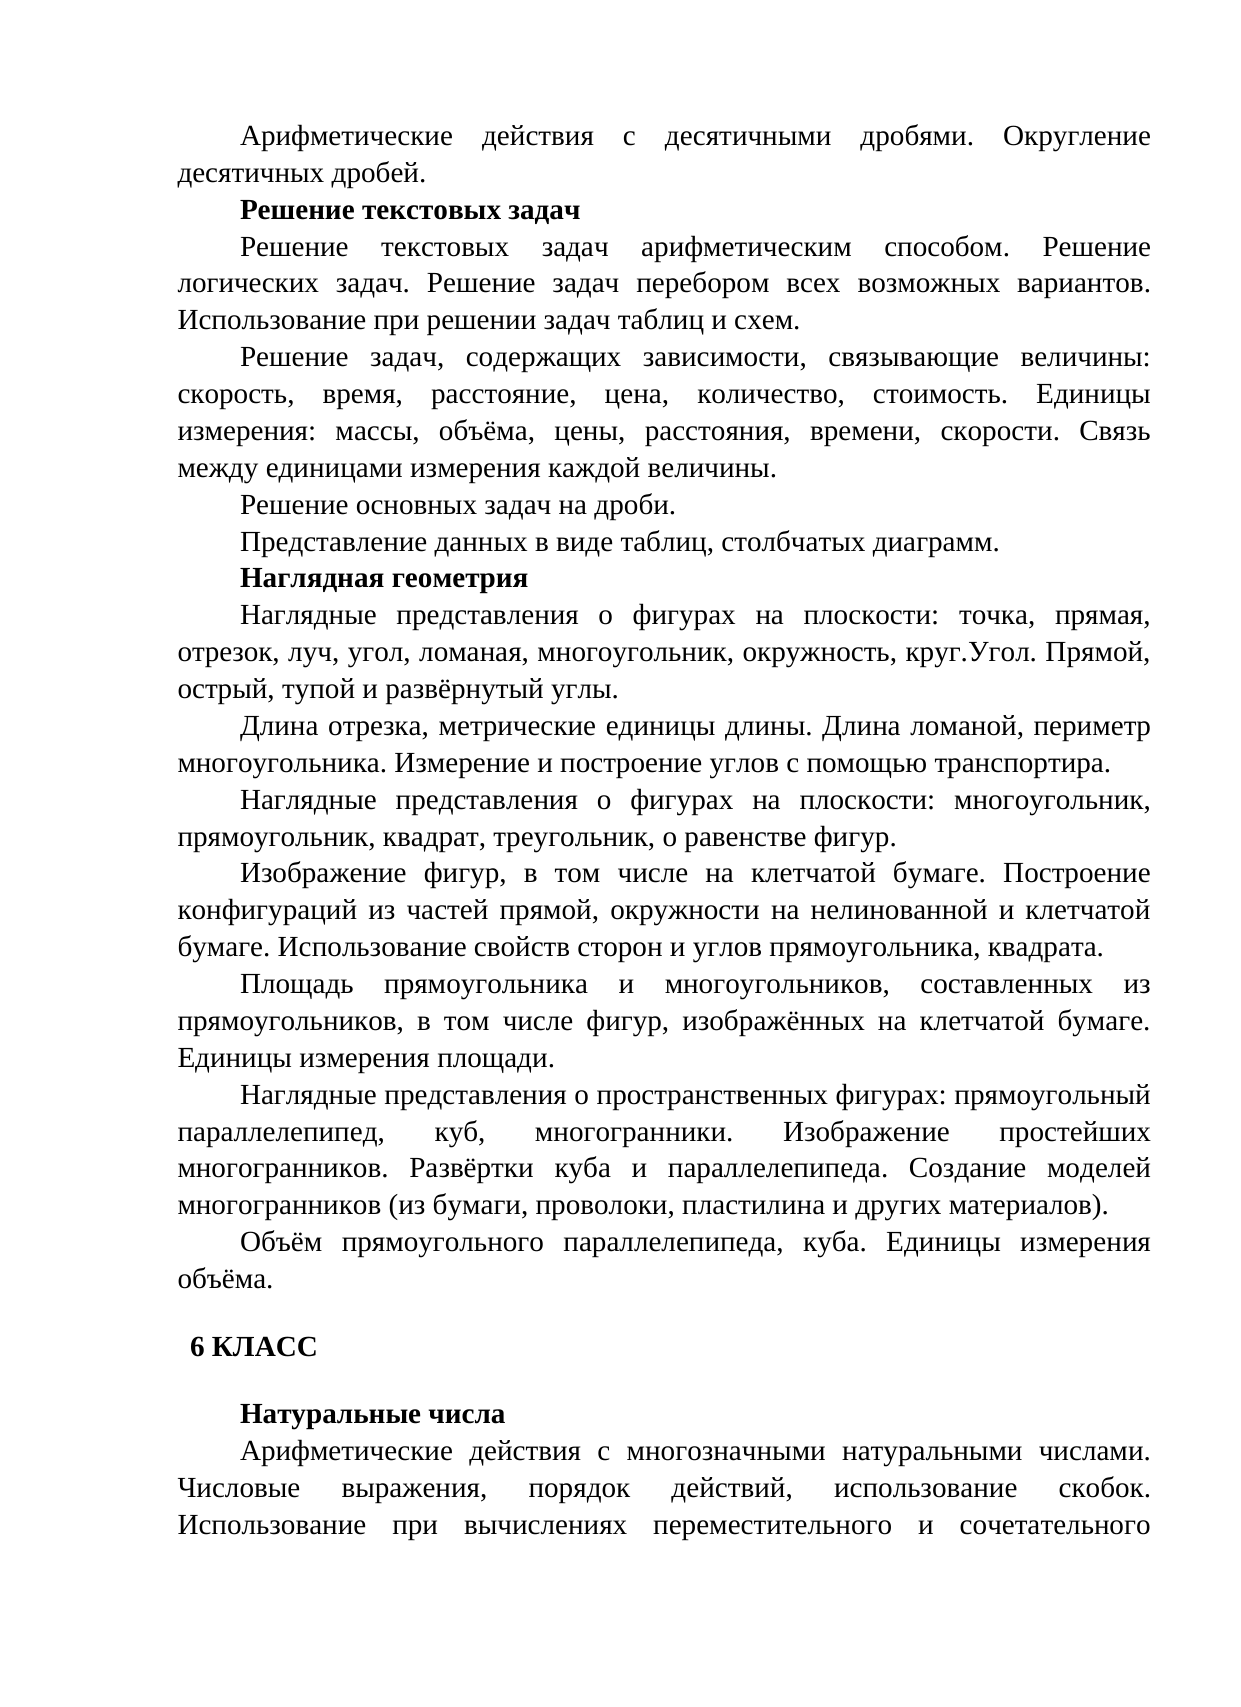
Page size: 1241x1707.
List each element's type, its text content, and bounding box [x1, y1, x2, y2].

text Наглядные представления о пространственных фигурах: прямоугольный параллелепипед, куб, многогранники. Изображение простейших многогранников. Развёртки куба и параллелепипеда. Создание моделей многогранников (из бумаги, проволоки, пластилина и других материалов). [177, 1077, 1152, 1221]
text Представление данных в виде таблиц, столбчатых диаграмм. [177, 524, 1152, 557]
text Арифметические действия с десятичными дробями. Округление десятичных дробей. [177, 118, 1152, 188]
text Объём прямоугольного параллелепипеда, куба. Единицы измерения объёма. [177, 1224, 1152, 1295]
text Решение основных задач на дроби. [177, 487, 1152, 520]
text Наглядная геометрия [177, 561, 1152, 594]
text Наглядные представления о фигурах на плоскости: точка, прямая, отрезок, луч, угол, ломаная, многоугольник, окружность, круг.Угол. Прямой, острый, тупой и развёрнутый углы. [177, 597, 1152, 705]
text Решение текстовых задач арифметическим способом. Решение логических задач. Решение задач перебором всех возможных вариантов. Использование при решении задач таблиц и схем. [177, 229, 1152, 336]
text Решение задач, содержащих зависимости, связывающие величины: скорость, время, расстояние, цена, количество, стоимость. Единицы измерения: массы, объёма, цены, расстояния, времени, скорости. Связь между единицами измерения каждой величины. [177, 339, 1152, 483]
text Длина отрезка, метрические единицы длины. Длина ломаной, периметр многоугольника. Измерение и построение углов с помощью транспортира. [177, 708, 1152, 778]
text Наглядные представления о фигурах на плоскости: многоугольник, прямоугольник, квадрат, треугольник, о равенстве фигур. [177, 782, 1152, 852]
text Изображение фигур, в том числе на клетчатой бумаге. Построение конфигураций из частей прямой, окружности на нелинованной и клетчатой бумаге. Использование свойств сторон и углов прямоугольника, квадрата. [177, 856, 1152, 963]
text Площадь прямоугольника и многоугольников, составленных из прямоугольников, в том числе фигур, изображённых на клетчатой бумаге. Единицы измерения площади. [177, 966, 1152, 1073]
text Натуральные числа [177, 1396, 1152, 1430]
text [177, 1433, 1152, 1541]
text 6 КЛАСС [190, 1329, 1152, 1362]
text Решение текстовых задач [177, 192, 1152, 225]
